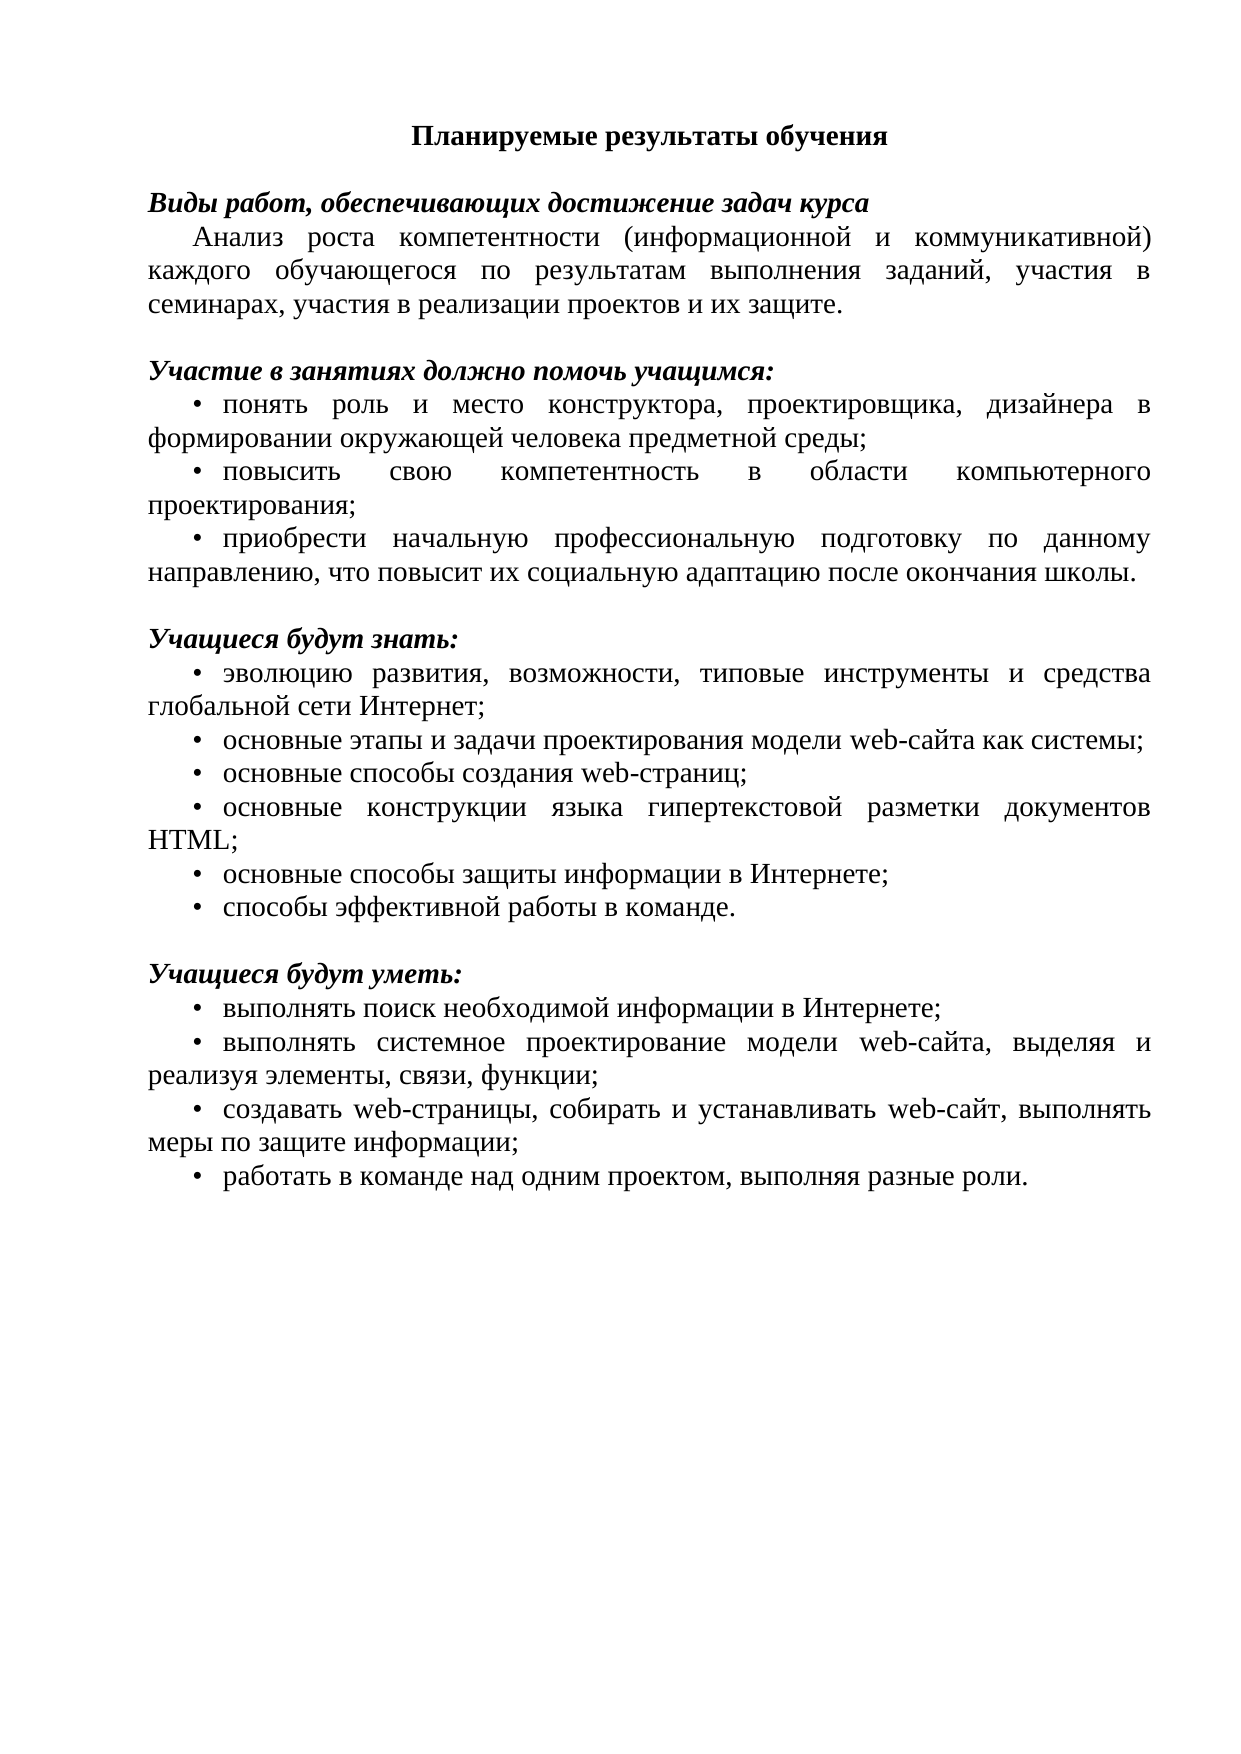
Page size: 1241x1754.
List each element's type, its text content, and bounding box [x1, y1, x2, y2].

list выполнять системное проектирование модели web-сайта, выделяя и реализуя элементы, связи, функции; [148, 1024, 1152, 1091]
list основные конструкции языка гипертекстовой разметки документов HTML; [148, 789, 1152, 856]
text Участие в занятиях должно помочь учащимся: [148, 353, 1152, 386]
list основные способы защиты информации в Интернете; [148, 856, 1152, 889]
text Учащиеся будут уметь: [148, 957, 1152, 990]
list работать в команде над одним проектом, выполняя разные роли. [148, 1158, 1152, 1191]
text Учащиеся будут знать: [148, 621, 1152, 655]
text Планируемые результаты обучения [148, 118, 1152, 152]
list основные этапы и задачи проектирования модели web-сайта как системы; [148, 722, 1152, 755]
list приобрести начальную профессиональную подготовку по данному направлению, что повысит их социальную адаптацию после окончания школы. [148, 521, 1152, 588]
list понять роль и место конструктора, проектировщика, дизайнера в формировании окружающей человека предметной среды; [148, 386, 1152, 453]
list основные способы создания web-страниц; [148, 755, 1152, 789]
text Виды работ, обеспечивающих достижение задач курса [148, 185, 1152, 219]
list способы эффективной работы в команде. [148, 889, 1152, 923]
list создавать web-страницы, собирать и устанавливать web-сайт, выполнять меры по защите информации; [148, 1091, 1152, 1158]
list повысить свою компетентность в области компьютерного проектирования; [148, 453, 1152, 521]
list выполнять поиск необходимой информации в Интернете; [148, 990, 1152, 1024]
list эволюцию развития, возможности, типовые инструменты и средства глобальной сети Интернет; [148, 655, 1152, 722]
text Анализ роста компетентности (информационной и коммуникативной) каждого обучающегося по результатам выполнения заданий, участия в семинарах, участия в реализации проектов и их защите. [148, 219, 1152, 319]
